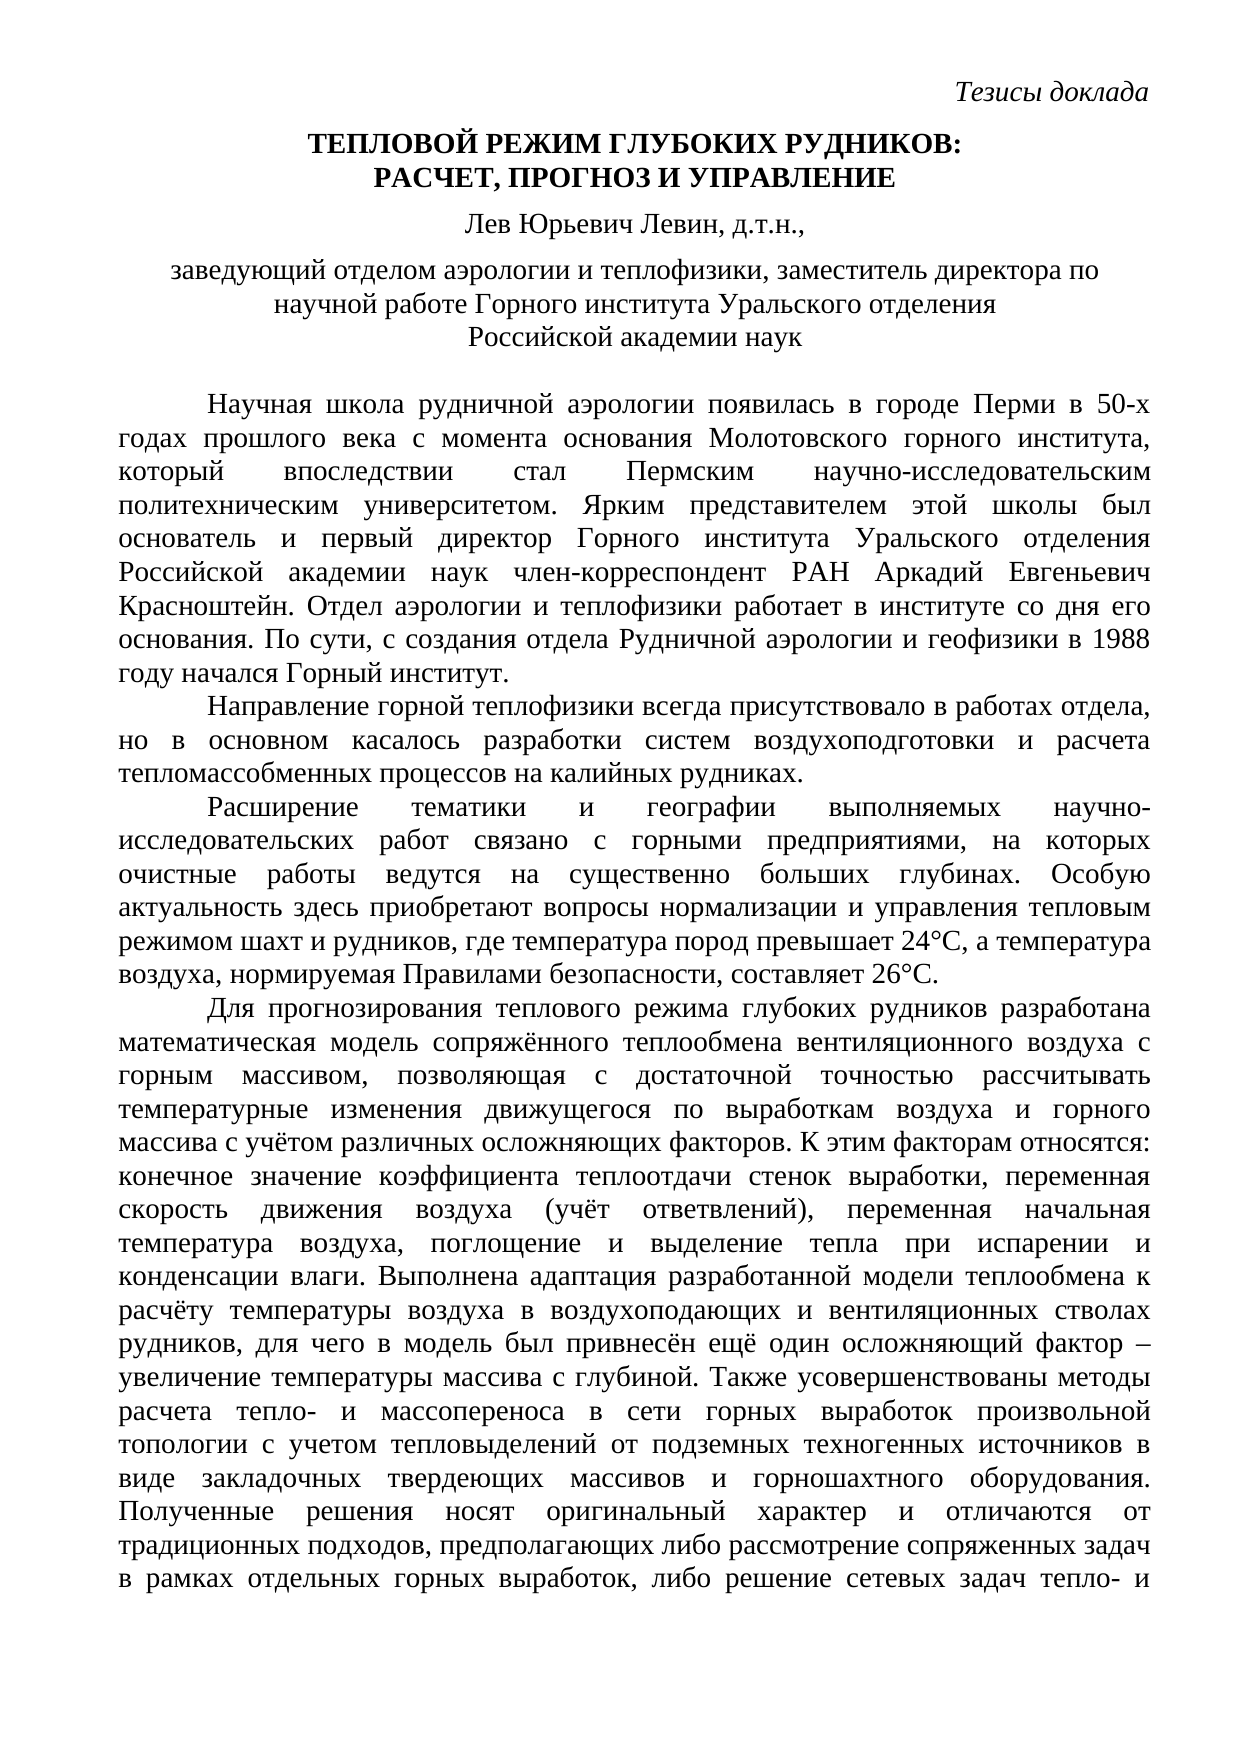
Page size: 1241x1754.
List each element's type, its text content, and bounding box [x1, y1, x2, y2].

text РАСЧЕТ, ПРОГНОЗ И УПРАВЛЕНИЕ [118, 160, 1152, 194]
text Научная школа рудничной аэрологии появилась в городе Перми в 50-х годах прошлого века с момента основания Молотовского горного института, который впоследствии стал Пермским научно-исследовательским политехническим университетом. Ярким представителем этой школы был основатель и первый директор Горного института Уральского отделения Российской академии наук член-корреспондент РАН Аркадий Евгеньевич Красноштейн. Отдел аэрологии и теплофизики работает в институте со дня его основания. По сути, с создания отдела Рудничной аэрологии и геофизики в 1988 году начался Горный институт. [118, 386, 1152, 688]
text Направление горной теплофизики всегда присутствовало в работах отдела, но в основном касалось разработки систем воздухоподготовки и расчета тепломассобменных процессов на калийных рудниках. [118, 688, 1152, 789]
text Расширение тематики и географии выполняемых научно-исследовательских работ связано с горными предприятиями, на которых очистные работы ведутся на существенно больших глубинах. Особую актуальность здесь приобретают вопросы нормализации и управления тепловым режимом шахт и рудников, где температура пород превышает 24°С, а температура воздуха, нормируемая Правилами безопасности, составляет 26°С. [118, 789, 1152, 990]
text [118, 990, 1152, 1594]
text Лев Юрьевич Левин, д.т.н., [118, 206, 1152, 240]
text Российской академии наук [118, 319, 1152, 353]
text Тезисы доклада [118, 74, 1152, 107]
text ТЕПЛОВОЙ РЕЖИМ ГЛУБОКИХ РУДНИКОВ: [118, 127, 1152, 160]
text заведующий отделом аэрологии и теплофизики, заместитель директора по научной работе Горного института Уральского отделения [118, 252, 1152, 319]
